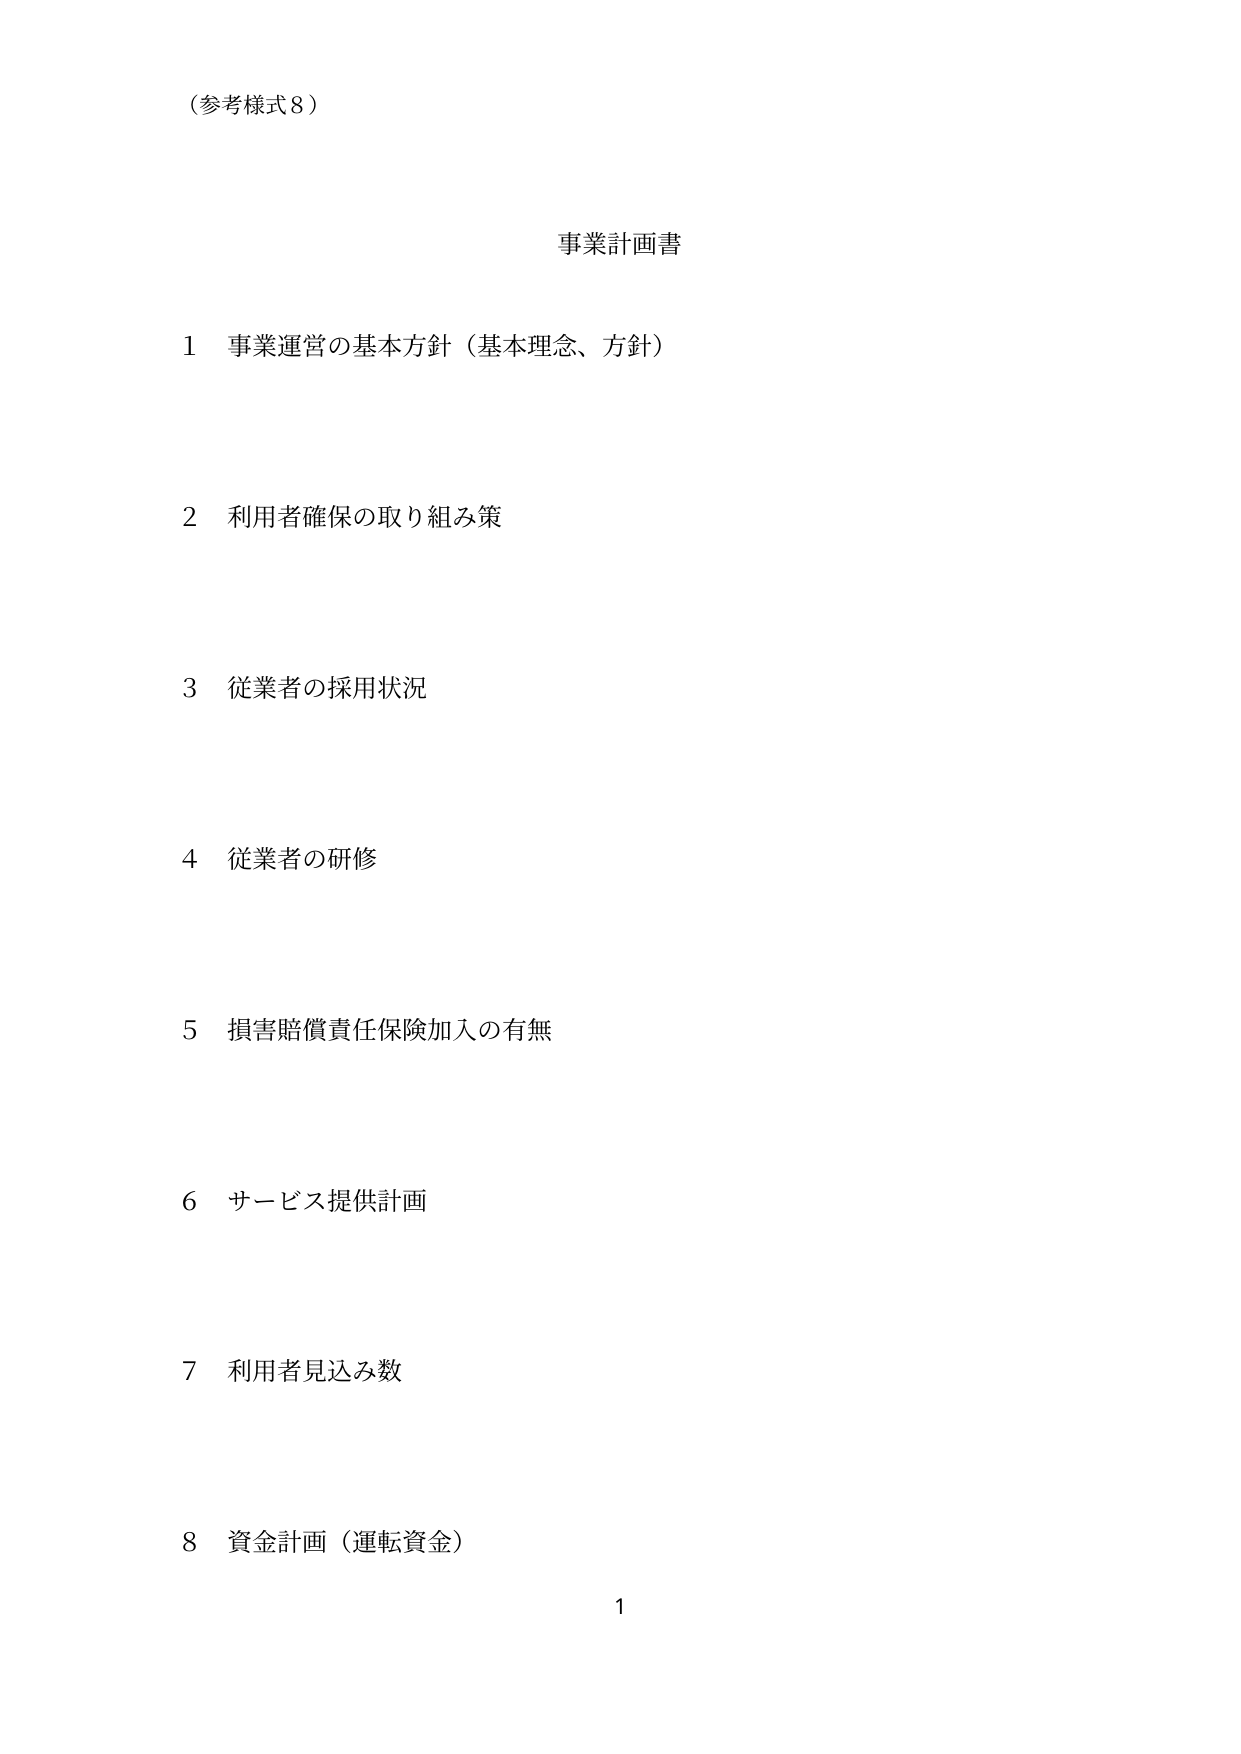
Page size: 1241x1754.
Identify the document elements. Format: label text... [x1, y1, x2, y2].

text ６ サービス提供計画 [177, 1165, 1063, 1233]
text ２ 利用者確保の取り組み策 [177, 482, 1063, 550]
text 事業計画書 [177, 208, 1063, 277]
text ４ 従業者の研修 [177, 823, 1063, 892]
text ８ 資金計画（運転資金） [177, 1507, 1063, 1575]
text １ 事業運営の基本方針（基本理念、方針） [177, 311, 1063, 379]
text ３ 従業者の採用状況 [177, 653, 1063, 721]
text ７ 利用者見込み数 [177, 1336, 1063, 1404]
text ５ 損害賠償責任保険加入の有無 [177, 994, 1063, 1063]
